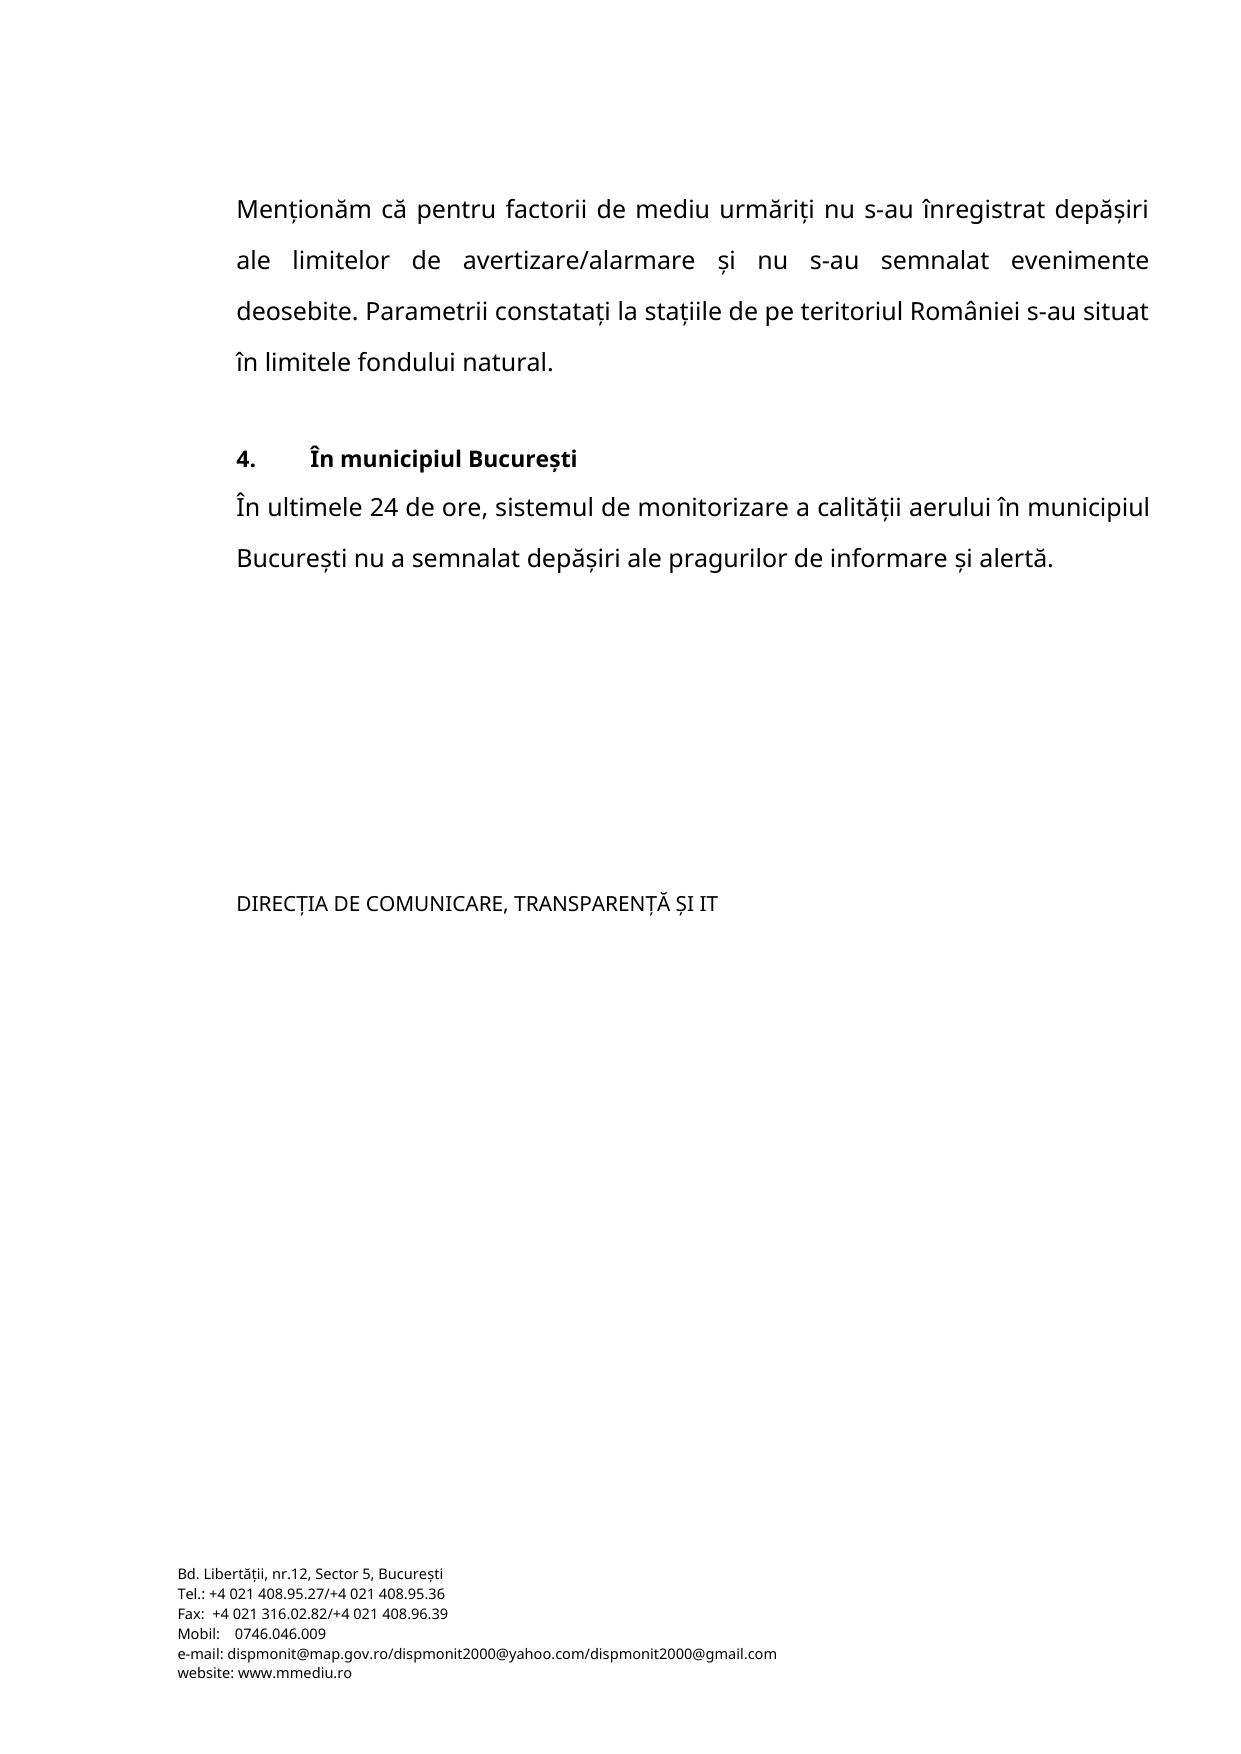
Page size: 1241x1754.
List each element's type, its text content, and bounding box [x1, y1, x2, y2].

text DIRECȚIA DE COMUNICARE, TRANSPARENȚĂ ȘI IT [236, 889, 1150, 918]
list În municipiul Bucureşti [236, 443, 1150, 474]
text În ultimele 24 de ore, sistemul de monitorizare a calităţii aerului în municipiul Bucureşti nu a semnalat depăşiri ale pragurilor de informare şi alertă. [236, 489, 1150, 575]
text Menționăm că pentru factorii de mediu urmăriți nu s-au înregistrat depășiri ale limitelor de avertizare/alarmare şi nu s-au semnalat evenimente deosebite. Parametrii constatați la stațiile de pe teritoriul României s-au situat în limitele fondului natural. [236, 192, 1150, 379]
